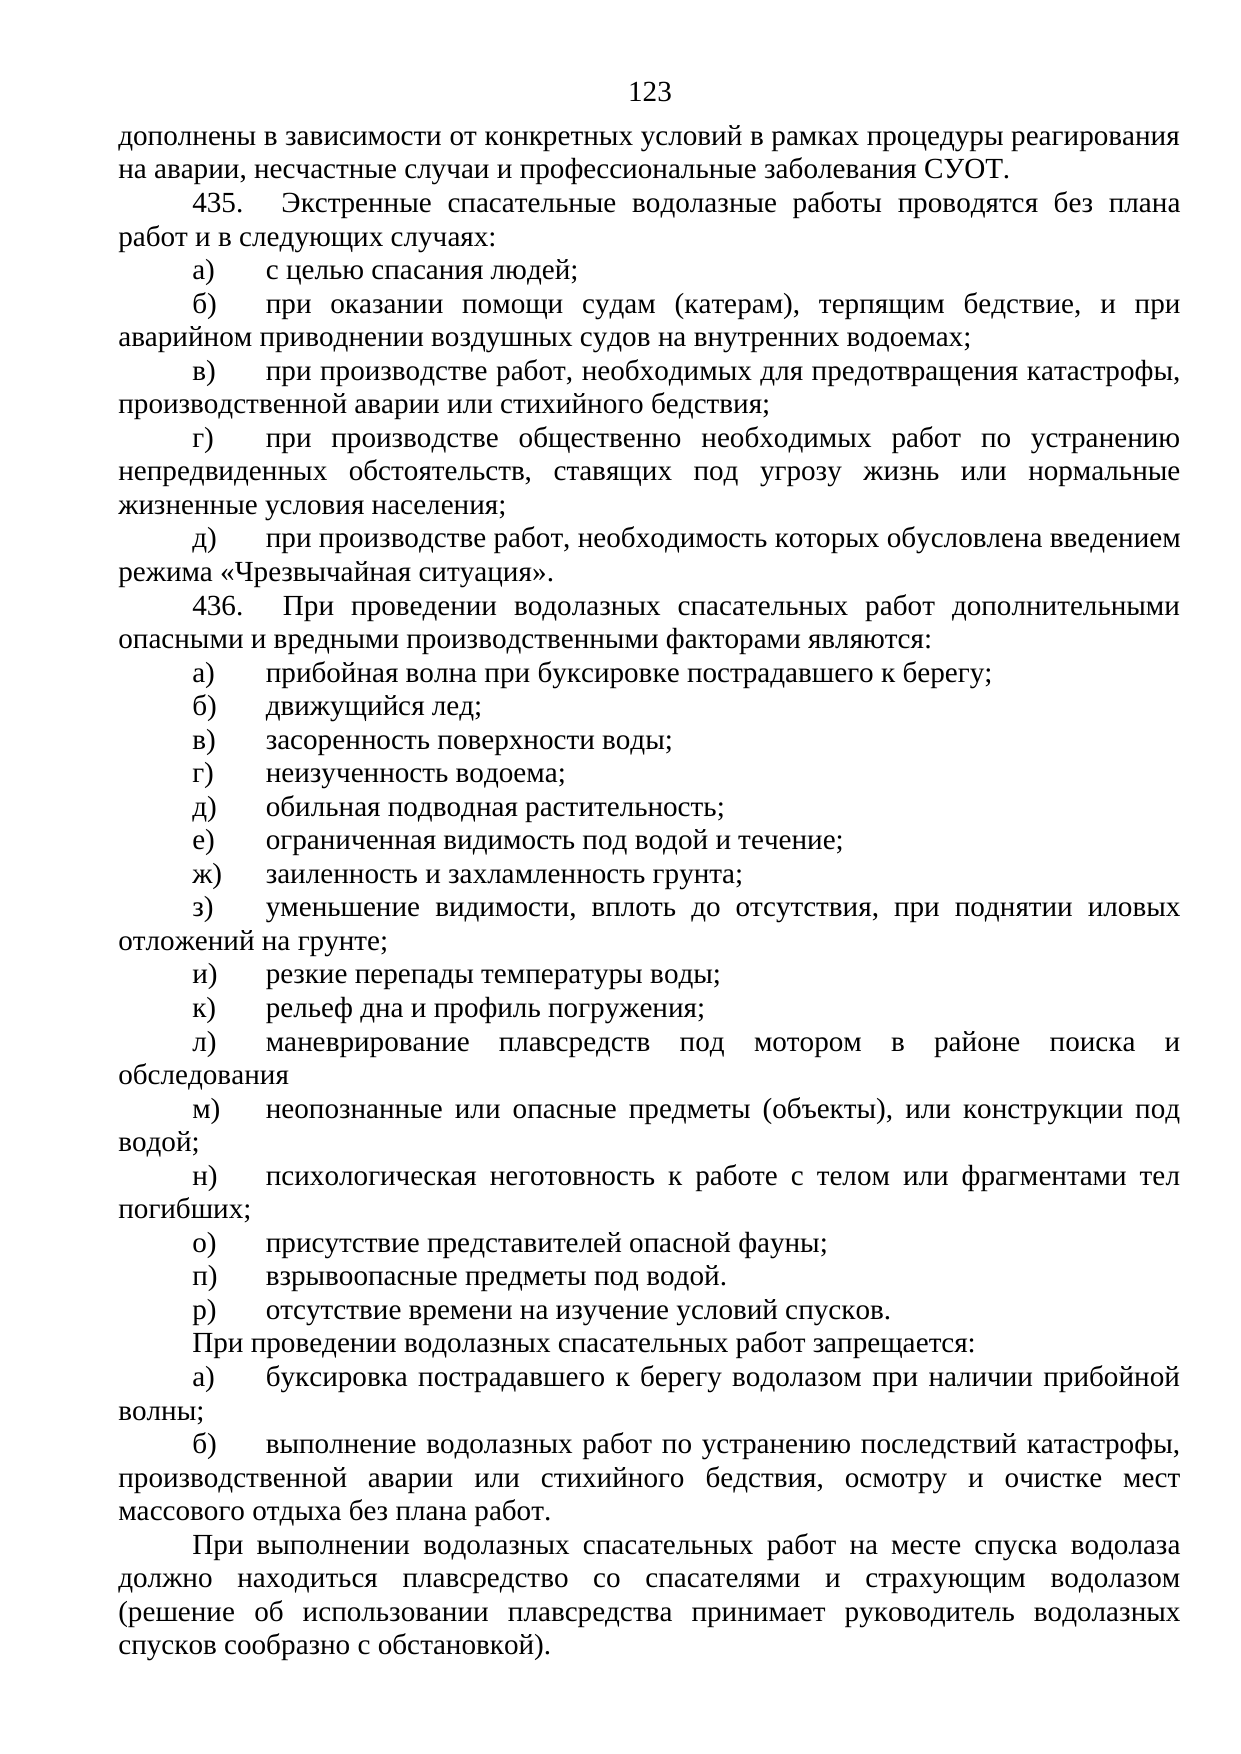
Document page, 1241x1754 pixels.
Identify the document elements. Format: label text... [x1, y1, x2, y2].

list неопознанные или опасные предметы (объекты), или конструкции под водой; [118, 1091, 1181, 1158]
list выполнение водолазных работ по устранению последствий катастрофы, производственной аварии или стихийного бедствия, осмотру и очистке мест массового отдыха без плана работ. [118, 1426, 1181, 1527]
list маневрирование плавсредств под мотором в районе поиска и обследования [118, 1024, 1181, 1091]
list уменьшение видимости, вплоть до отсутствия, при поднятии иловых отложений на грунте; [118, 889, 1181, 957]
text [118, 118, 1181, 185]
text При выполнении водолазных спасательных работ на месте спуска водолаза должно находиться плавсредство со спасателями и страхующим водолазом (решение об использовании плавсредства принимает руководитель водолазных спусков сообразно с обстановкой). [118, 1527, 1181, 1661]
list Экстренные спасательные водолазные работы проводятся без плана работ и в следующих случаях: [118, 185, 1181, 252]
list рельеф дна и профиль погружения; [118, 990, 1181, 1024]
list засоренность поверхности воды; [118, 722, 1181, 755]
list резкие перепады температуры воды; [118, 957, 1181, 990]
list при производстве работ, необходимость которых обусловлена введением режима «Чрезвычайная ситуация». [118, 521, 1181, 588]
list При проведении водолазных спасательных работ дополнительными опасными и вредными производственными факторами являются: [118, 588, 1181, 655]
list обильная подводная растительность; [118, 789, 1181, 822]
list заиленность и захламленность грунта; [118, 856, 1181, 889]
list психологическая неготовность к работе с телом или фрагментами тел погибших; [118, 1158, 1181, 1225]
list ограниченная видимость под водой и течение; [118, 822, 1181, 856]
list при производстве работ, необходимых для предотвращения катастрофы, производственной аварии или стихийного бедствия; [118, 353, 1181, 420]
list движущийся лед; [118, 688, 1181, 722]
list взрывоопасные предметы под водой. [118, 1258, 1181, 1292]
list присутствие представителей опасной фауны; [118, 1225, 1181, 1258]
text При проведении водолазных спасательных работ запрещается: [118, 1326, 1181, 1359]
list прибойная волна при буксировке пострадавшего к берегу; [118, 655, 1181, 688]
list при производстве общественно необходимых работ по устранению непредвиденных обстоятельств, ставящих под угрозу жизнь или нормальные жизненные условия населения; [118, 420, 1181, 521]
list с целью спасания людей; [118, 252, 1181, 286]
list буксировка пострадавшего к берегу водолазом при наличии прибойной волны; [118, 1359, 1181, 1426]
list неизученность водоема; [118, 755, 1181, 789]
list отсутствие времени на изучение условий спусков. [118, 1292, 1181, 1326]
list при оказании помощи судам (катерам), терпящим бедствие, и при аварийном приводнении воздушных судов на внутренних водоемах; [118, 286, 1181, 353]
